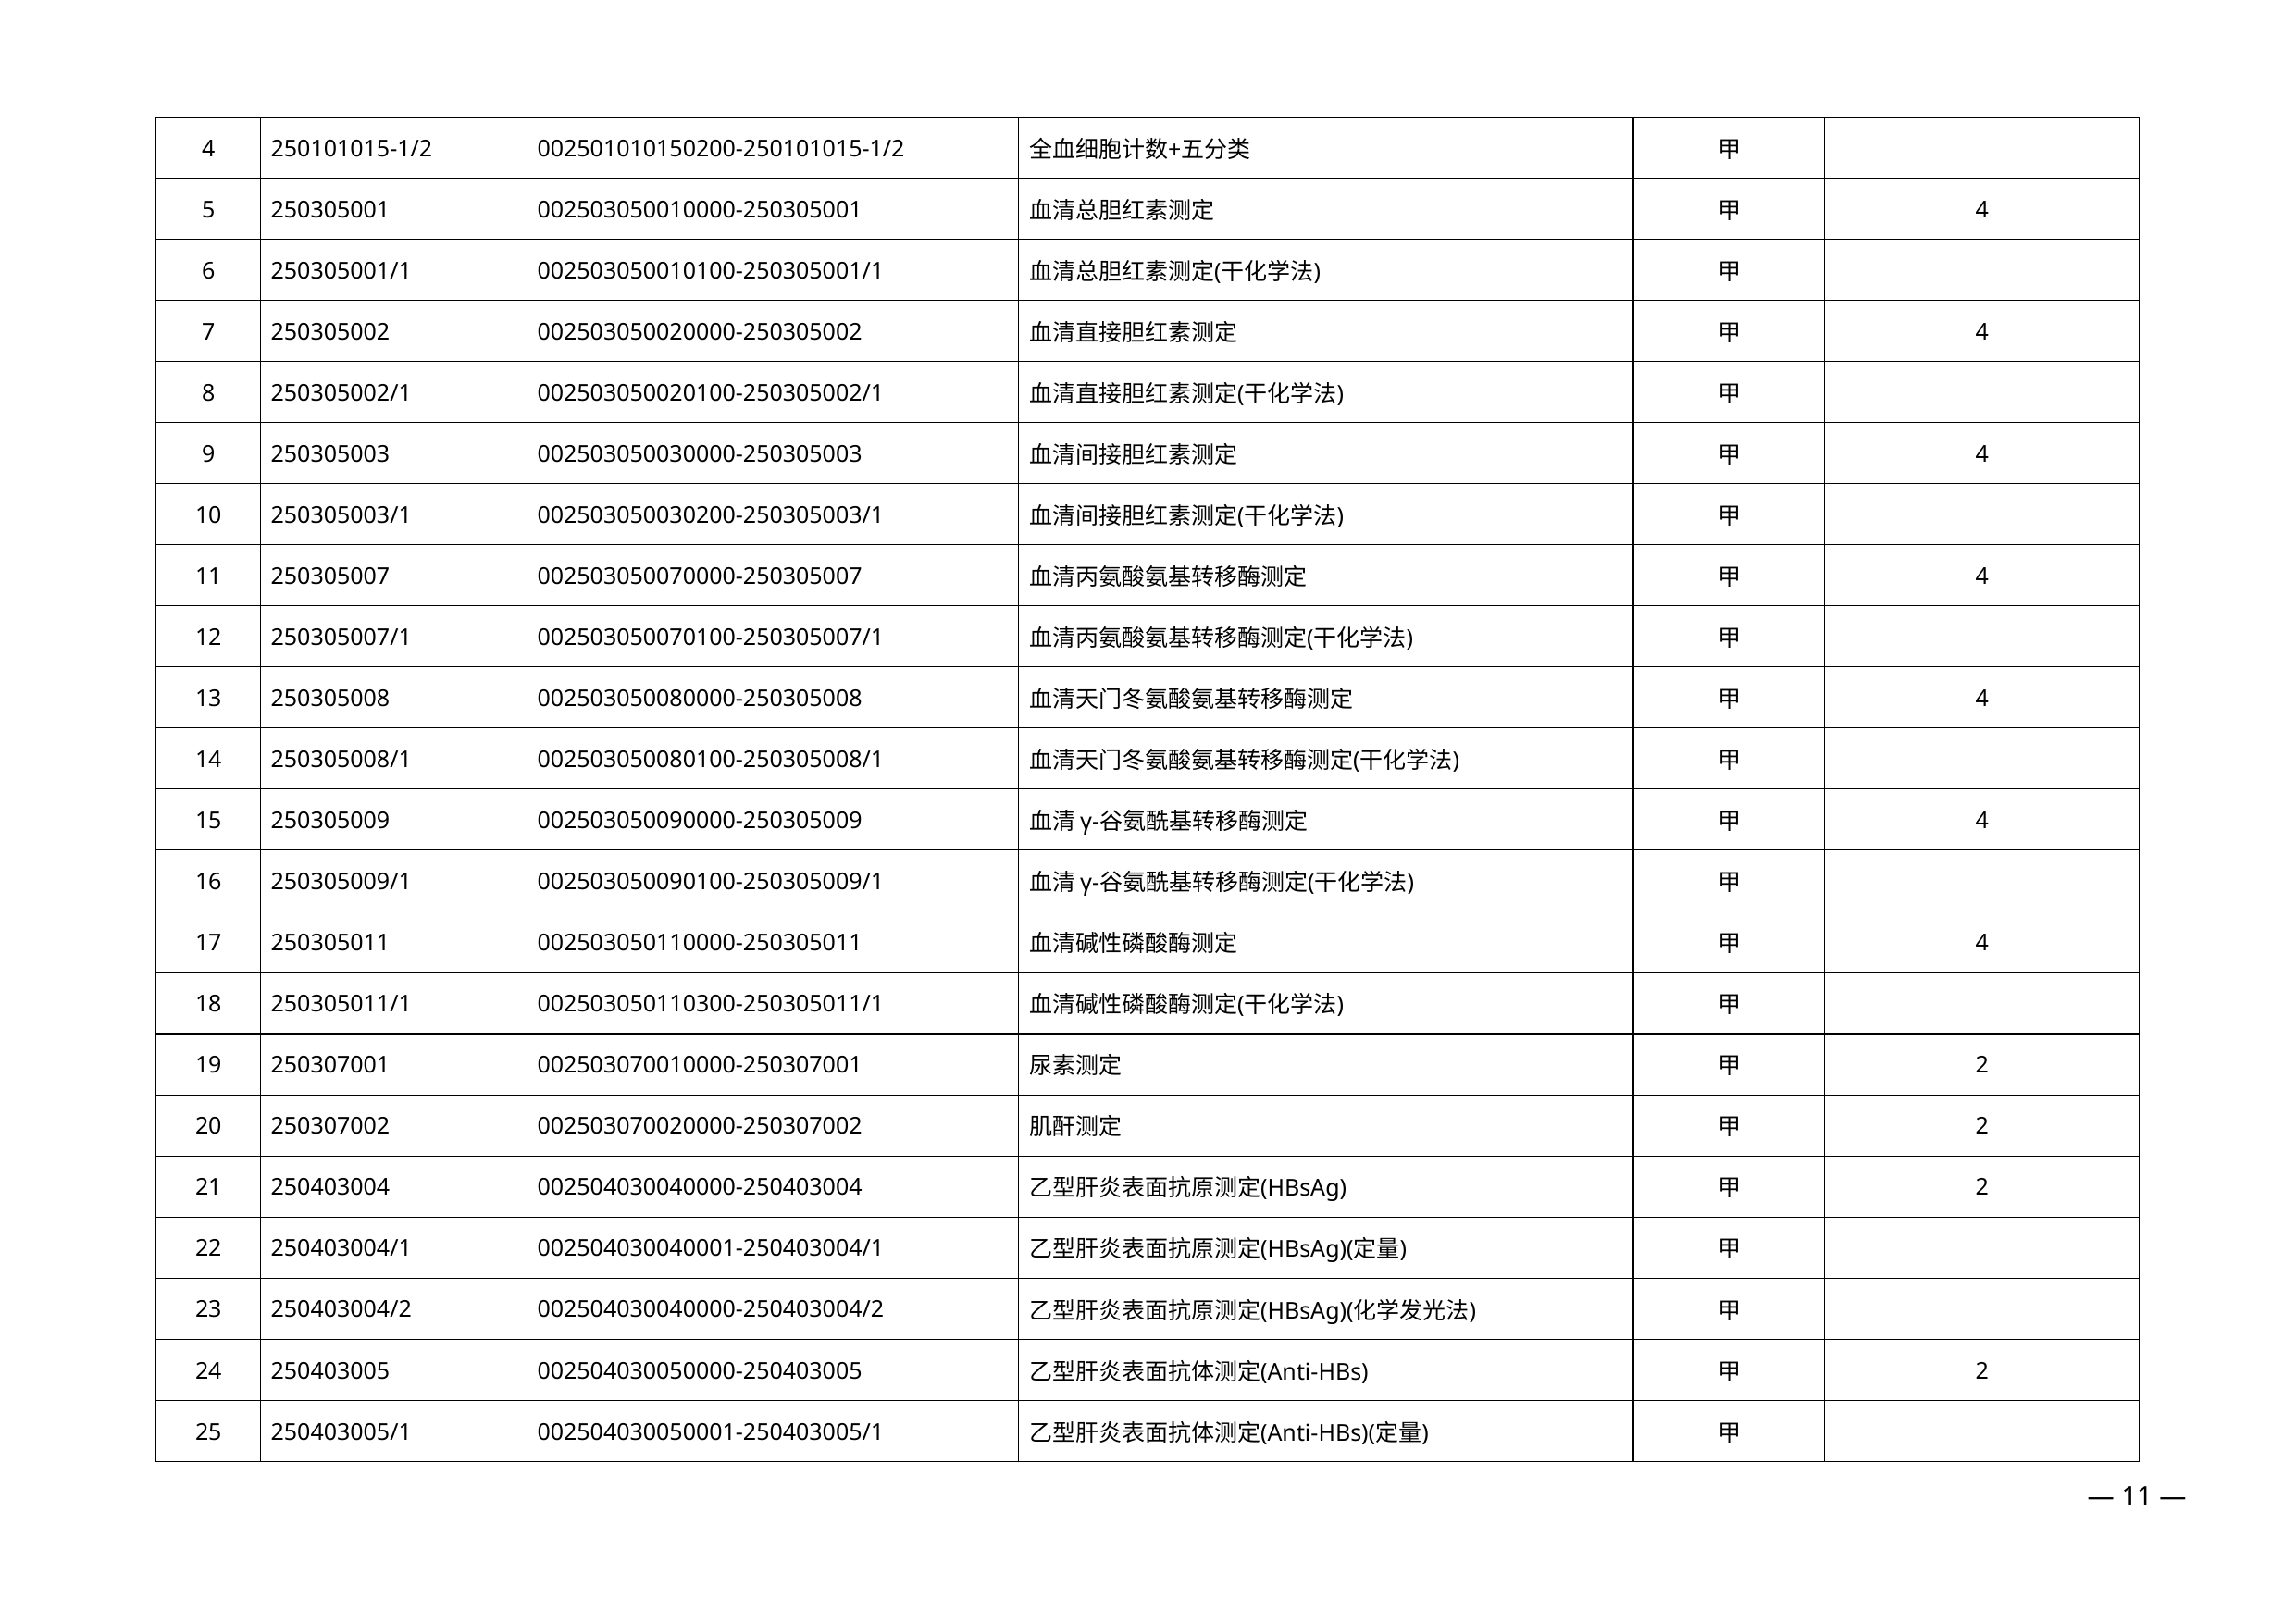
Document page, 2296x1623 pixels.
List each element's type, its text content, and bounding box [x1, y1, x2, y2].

table_cell 002503050080100-250305008/1 [527, 728, 1018, 788]
table_cell 甲 [1634, 1218, 1824, 1278]
table_cell 002504030040000-250403004/2 [527, 1279, 1018, 1339]
table_cell 甲 [1634, 423, 1824, 483]
table_cell [1825, 484, 2139, 544]
table_cell 血清γ-谷氨酰基转移酶测定(干化学法) [1019, 850, 1632, 911]
table_cell 甲 [1634, 1157, 1824, 1216]
table_cell 20 [156, 1096, 260, 1155]
table_cell 002503050070100-250305007/1 [527, 606, 1018, 666]
table_cell 250307001 [261, 1035, 527, 1094]
table_cell 250305007 [261, 545, 527, 605]
table_cell 250305009/1 [261, 850, 527, 911]
table_cell 21 [156, 1157, 260, 1216]
table_cell 250305009 [261, 789, 527, 849]
table_cell 002501010150200-250101015-1/2 [527, 118, 1018, 178]
table_cell 2 [1825, 1340, 2139, 1400]
table_cell [1825, 1401, 2139, 1461]
table_cell 25 [156, 1401, 260, 1461]
table_cell 尿素测定 [1019, 1035, 1632, 1094]
table_cell [1825, 1279, 2139, 1339]
table_cell 002503050010000-250305001 [527, 179, 1018, 239]
table_cell 17 [156, 911, 260, 972]
table_cell 250305001 [261, 179, 527, 239]
table_cell 甲 [1634, 545, 1824, 605]
table_cell 002503050010100-250305001/1 [527, 240, 1018, 300]
table_cell 002503050030000-250305003 [527, 423, 1018, 483]
table_cell 甲 [1634, 179, 1824, 239]
table_cell 4 [1825, 179, 2139, 239]
table_cell 13 [156, 667, 260, 727]
table_cell 250305001/1 [261, 240, 527, 300]
table_cell 甲 [1634, 1035, 1824, 1094]
table_cell 4 [1825, 545, 2139, 605]
table_cell 血清直接胆红素测定(干化学法) [1019, 362, 1632, 422]
table_cell 乙型肝炎表面抗原测定(HBsAg)(定量) [1019, 1218, 1632, 1278]
table_cell 4 [1825, 789, 2139, 849]
table_cell 甲 [1634, 484, 1824, 544]
table_cell 5 [156, 179, 260, 239]
table_cell 6 [156, 240, 260, 300]
table_cell 4 [1825, 911, 2139, 972]
table_cell 甲 [1634, 789, 1824, 849]
table_cell 血清间接胆红素测定 [1019, 423, 1632, 483]
table_cell 250403004/2 [261, 1279, 527, 1339]
table_cell 全血细胞计数+五分类 [1019, 118, 1632, 178]
table_cell 血清间接胆红素测定(干化学法) [1019, 484, 1632, 544]
table_cell 甲 [1634, 1340, 1824, 1400]
table_cell 002503050090100-250305009/1 [527, 850, 1018, 911]
table_cell 002503050070000-250305007 [527, 545, 1018, 605]
table_cell 250403005/1 [261, 1401, 527, 1461]
table_cell 250305008/1 [261, 728, 527, 788]
table_cell 18 [156, 973, 260, 1033]
table_cell 8 [156, 362, 260, 422]
table_cell 250403005 [261, 1340, 527, 1400]
table_cell 甲 [1634, 606, 1824, 666]
table_cell 血清γ-谷氨酰基转移酶测定 [1019, 789, 1632, 849]
table_cell 血清直接胆红素测定 [1019, 301, 1632, 361]
table_cell 24 [156, 1340, 260, 1400]
table_cell 甲 [1634, 362, 1824, 422]
table_cell 4 [1825, 301, 2139, 361]
table_cell 2 [1825, 1096, 2139, 1155]
table_cell 250305002 [261, 301, 527, 361]
table_cell 2 [1825, 1157, 2139, 1216]
table_cell [1825, 606, 2139, 666]
table_cell 乙型肝炎表面抗体测定(Anti-HBs)(定量) [1019, 1401, 1632, 1461]
table_cell 肌酐测定 [1019, 1096, 1632, 1155]
table_cell 002504030050000-250403005 [527, 1340, 1018, 1400]
table_cell 002503050030200-250305003/1 [527, 484, 1018, 544]
table_cell 血清碱性磷酸酶测定(干化学法) [1019, 973, 1632, 1033]
table_cell 血清天门冬氨酸氨基转移酶测定 [1019, 667, 1632, 727]
table_cell 10 [156, 484, 260, 544]
table_cell 002504030050001-250403005/1 [527, 1401, 1018, 1461]
table_cell 血清总胆红素测定 [1019, 179, 1632, 239]
table_cell 19 [156, 1035, 260, 1094]
table_cell 002504030040000-250403004 [527, 1157, 1018, 1216]
table_cell [1825, 973, 2139, 1033]
table_cell 甲 [1634, 667, 1824, 727]
table_cell [1825, 1218, 2139, 1278]
table_cell 乙型肝炎表面抗体测定(Anti-HBs) [1019, 1340, 1632, 1400]
table_cell [1825, 728, 2139, 788]
table_cell 4 [1825, 667, 2139, 727]
table_cell 7 [156, 301, 260, 361]
table_cell 4 [156, 118, 260, 178]
table_cell 002503050110000-250305011 [527, 911, 1018, 972]
table_cell 15 [156, 789, 260, 849]
table_cell 甲 [1634, 911, 1824, 972]
table_cell 250101015-1/2 [261, 118, 527, 178]
table_cell 250305007/1 [261, 606, 527, 666]
table_cell 甲 [1634, 1401, 1824, 1461]
table_cell 4 [1825, 423, 2139, 483]
table_cell 002503050110300-250305011/1 [527, 973, 1018, 1033]
table_cell 250305008 [261, 667, 527, 727]
table_cell [1825, 850, 2139, 911]
table_cell 甲 [1634, 850, 1824, 911]
table_cell 250305011/1 [261, 973, 527, 1033]
table_cell 002503070010000-250307001 [527, 1035, 1018, 1094]
table_cell 甲 [1634, 240, 1824, 300]
table_cell 002503070020000-250307002 [527, 1096, 1018, 1155]
table_cell 250305003/1 [261, 484, 527, 544]
table_cell 甲 [1634, 301, 1824, 361]
table_cell 甲 [1634, 973, 1824, 1033]
table_cell 22 [156, 1218, 260, 1278]
table_cell 甲 [1634, 728, 1824, 788]
table_cell 血清丙氨酸氨基转移酶测定 [1019, 545, 1632, 605]
table_cell 血清碱性磷酸酶测定 [1019, 911, 1632, 972]
table_cell 甲 [1634, 1279, 1824, 1339]
table_cell 14 [156, 728, 260, 788]
table_cell 250403004/1 [261, 1218, 527, 1278]
table_cell 16 [156, 850, 260, 911]
table_cell 002503050020100-250305002/1 [527, 362, 1018, 422]
table_cell 002504030040001-250403004/1 [527, 1218, 1018, 1278]
table_cell 甲 [1634, 1096, 1824, 1155]
table_cell 甲 [1634, 118, 1824, 178]
table_cell 11 [156, 545, 260, 605]
table_cell 血清天门冬氨酸氨基转移酶测定(干化学法) [1019, 728, 1632, 788]
table_cell 250305003 [261, 423, 527, 483]
table_cell [1825, 240, 2139, 300]
table_cell 乙型肝炎表面抗原测定(HBsAg) [1019, 1157, 1632, 1216]
table_cell 250403004 [261, 1157, 527, 1216]
table_cell [1825, 362, 2139, 422]
table_cell 002503050090000-250305009 [527, 789, 1018, 849]
table_cell 23 [156, 1279, 260, 1339]
table_cell 250305011 [261, 911, 527, 972]
table_cell 9 [156, 423, 260, 483]
table_cell 250307002 [261, 1096, 527, 1155]
table_cell 12 [156, 606, 260, 666]
table_cell 血清丙氨酸氨基转移酶测定(干化学法) [1019, 606, 1632, 666]
table_cell 002503050020000-250305002 [527, 301, 1018, 361]
table_cell [1825, 118, 2139, 178]
table_cell 250305002/1 [261, 362, 527, 422]
table_cell 血清总胆红素测定(干化学法) [1019, 240, 1632, 300]
table_cell 2 [1825, 1035, 2139, 1094]
table_cell 乙型肝炎表面抗原测定(HBsAg)(化学发光法) [1019, 1279, 1632, 1339]
table_cell 002503050080000-250305008 [527, 667, 1018, 727]
